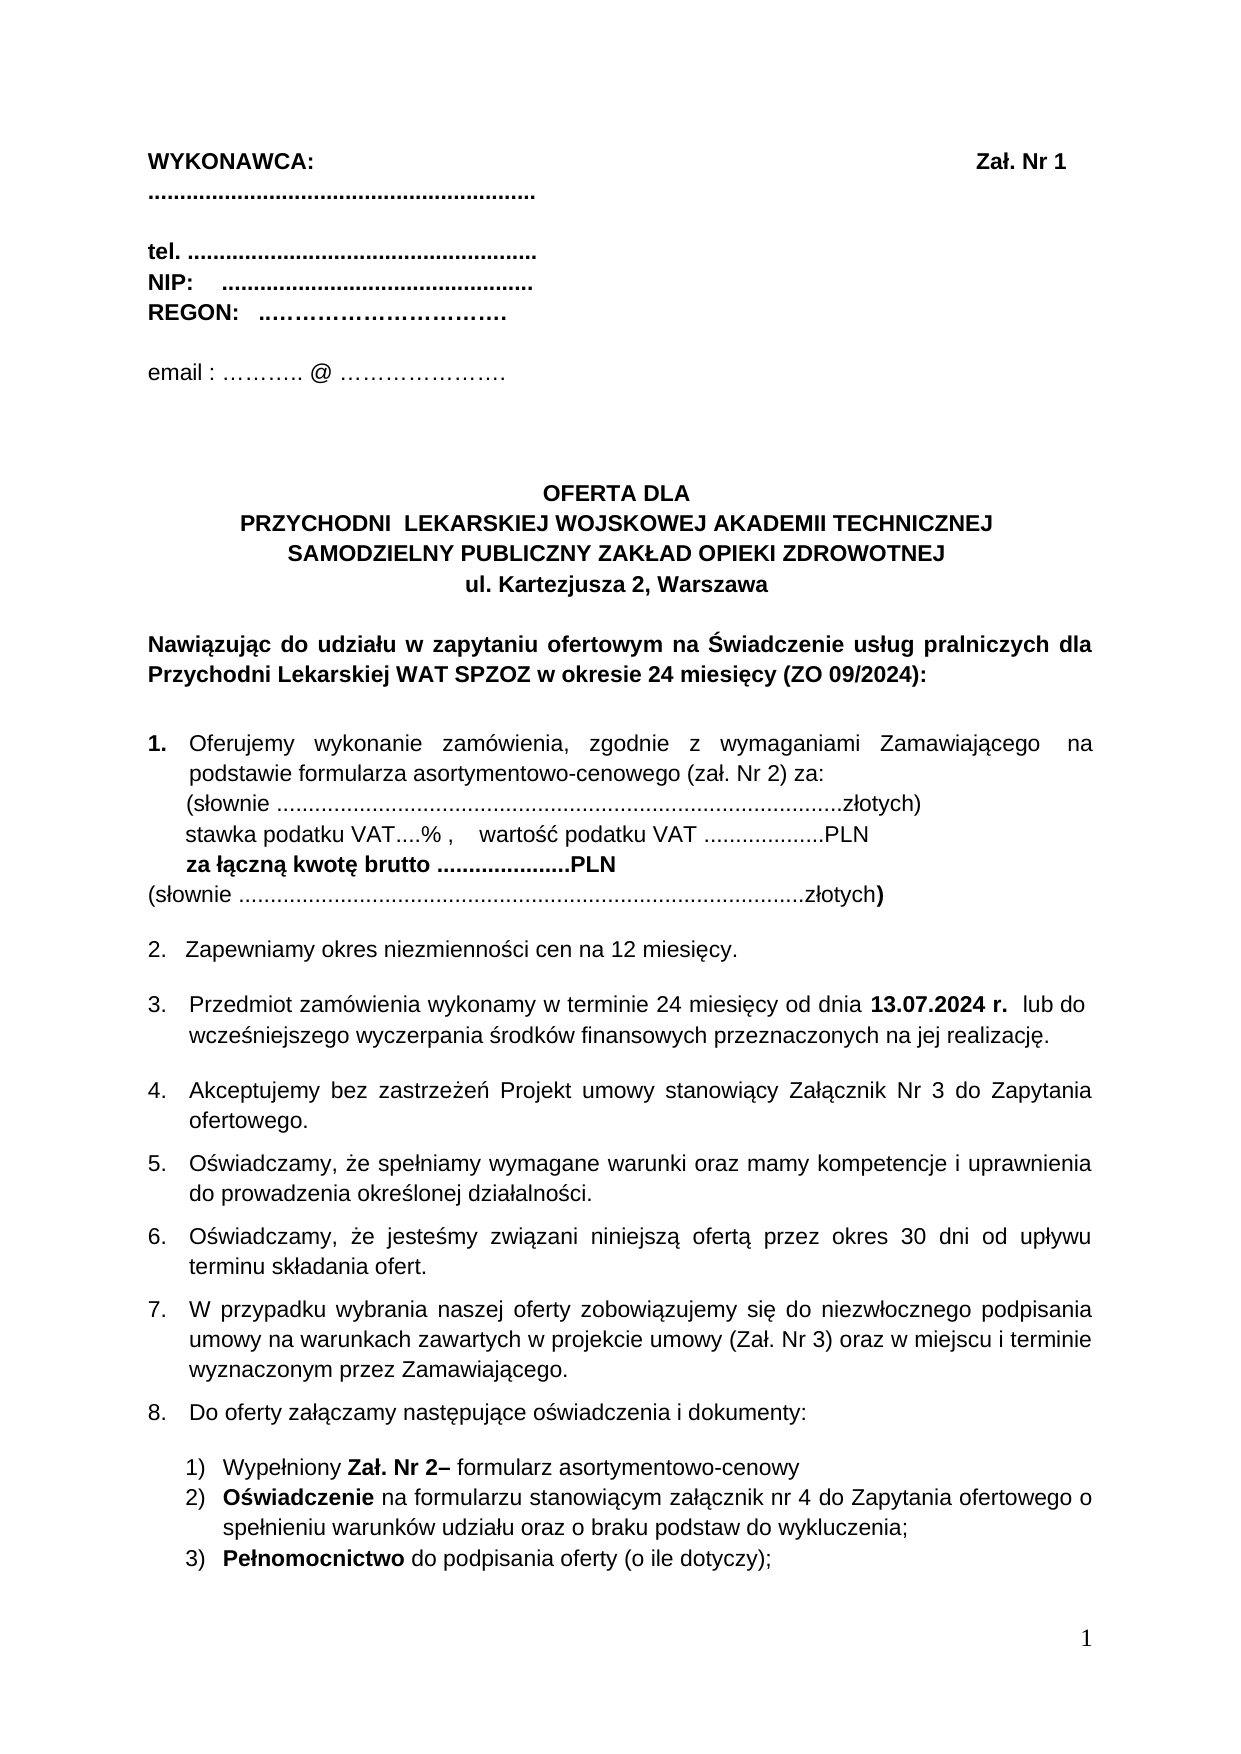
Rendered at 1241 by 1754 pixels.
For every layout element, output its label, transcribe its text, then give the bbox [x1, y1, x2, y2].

text NIP: ................................................. [148, 268, 1093, 295]
text email : ……….. @ …………………. [148, 359, 1093, 385]
text SAMODZIELNY PUBLICZNY ZAKŁAD OPIEKI ZDROWOTNEJ [148, 540, 1085, 567]
subtitle OFERTA DLA [148, 480, 1085, 506]
text za łączną kwotę brutto .....................PLN [148, 851, 1093, 877]
list Pełnomocnictwo do podpisania oferty (o ile dotyczy); [185, 1544, 1093, 1571]
list Przedmiot zamówienia wykonamy w terminie 24 miesięcy od dnia 13.07.2024 r. lub do wcześniejszego wyczerpania środków finansowych przeznaczonych na jej realizację. [148, 991, 1085, 1048]
list Oferujemy wykonanie zamówienia, zgodnie z wymaganiami Zamawiającego na podstawie formularza asortymentowo-cenowego (zał. Nr 2) za: [148, 730, 1093, 786]
list Akceptujemy bez zastrzeżeń Projekt umowy stanowiący Załącznik Nr 3 do Zapytania ofertowego. [148, 1077, 1093, 1133]
text Nawiązując do udziału w zapytaniu ofertowym na Świadczenie usług pralniczych dla Przychodni Lekarskiej WAT SPZOZ w okresie 24 miesięcy (ZO 09/2024): [148, 631, 1093, 687]
list W przypadku wybrania naszej oferty zobowiązujemy się do niezwłocznego podpisania umowy na warunkach zawartych w projekcie umowy (Zał. Nr 3) oraz w miejscu i terminie wyznaczonym przez Zamawiającego. [148, 1296, 1093, 1382]
list Oświadczamy, że jesteśmy związani niniejszą ofertą przez okres 30 dni od upływu terminu składania ofert. [148, 1223, 1093, 1279]
list Wypełniony Zał. Nr 2– formularz asortymentowo-cenowy [185, 1454, 1093, 1480]
list Zapewniamy okres niezmienności cen na 12 miesięcy. [148, 936, 1085, 962]
text stawka podatku VAT....% , wartość podatku VAT ...................PLN [185, 821, 1093, 847]
text ul. Kartezjusza 2, Warszawa [148, 571, 1085, 597]
list Oświadczamy, że spełniamy wymagane warunki oraz mamy kompetencje i uprawnienia do prowadzenia określonej działalności. [148, 1150, 1093, 1206]
list Do oferty załączamy następujące oświadczenia i dokumenty: [148, 1399, 1093, 1425]
text (słownie .........................................................................................złotych) [148, 881, 1085, 907]
text ............................................................. [148, 178, 1093, 204]
subtitle PRZYCHODNI LEKARSKIEJ WOJSKOWEJ AKADEMII TECHNICZNEJ [148, 510, 1085, 536]
text REGON: ..…………………………. [148, 299, 1093, 325]
text tel. ....................................................... [148, 238, 1093, 264]
list Oświadczenie na formularzu stanowiącym załącznik nr 4 do Zapytania ofertowego o spełnieniu warunków udziału oraz o braku podstaw do wykluczenia; [185, 1484, 1093, 1541]
text (słownie .........................................................................................złotych) [148, 790, 1093, 817]
text WYKONAWCA: Zał. Nr 1 [148, 148, 1093, 174]
